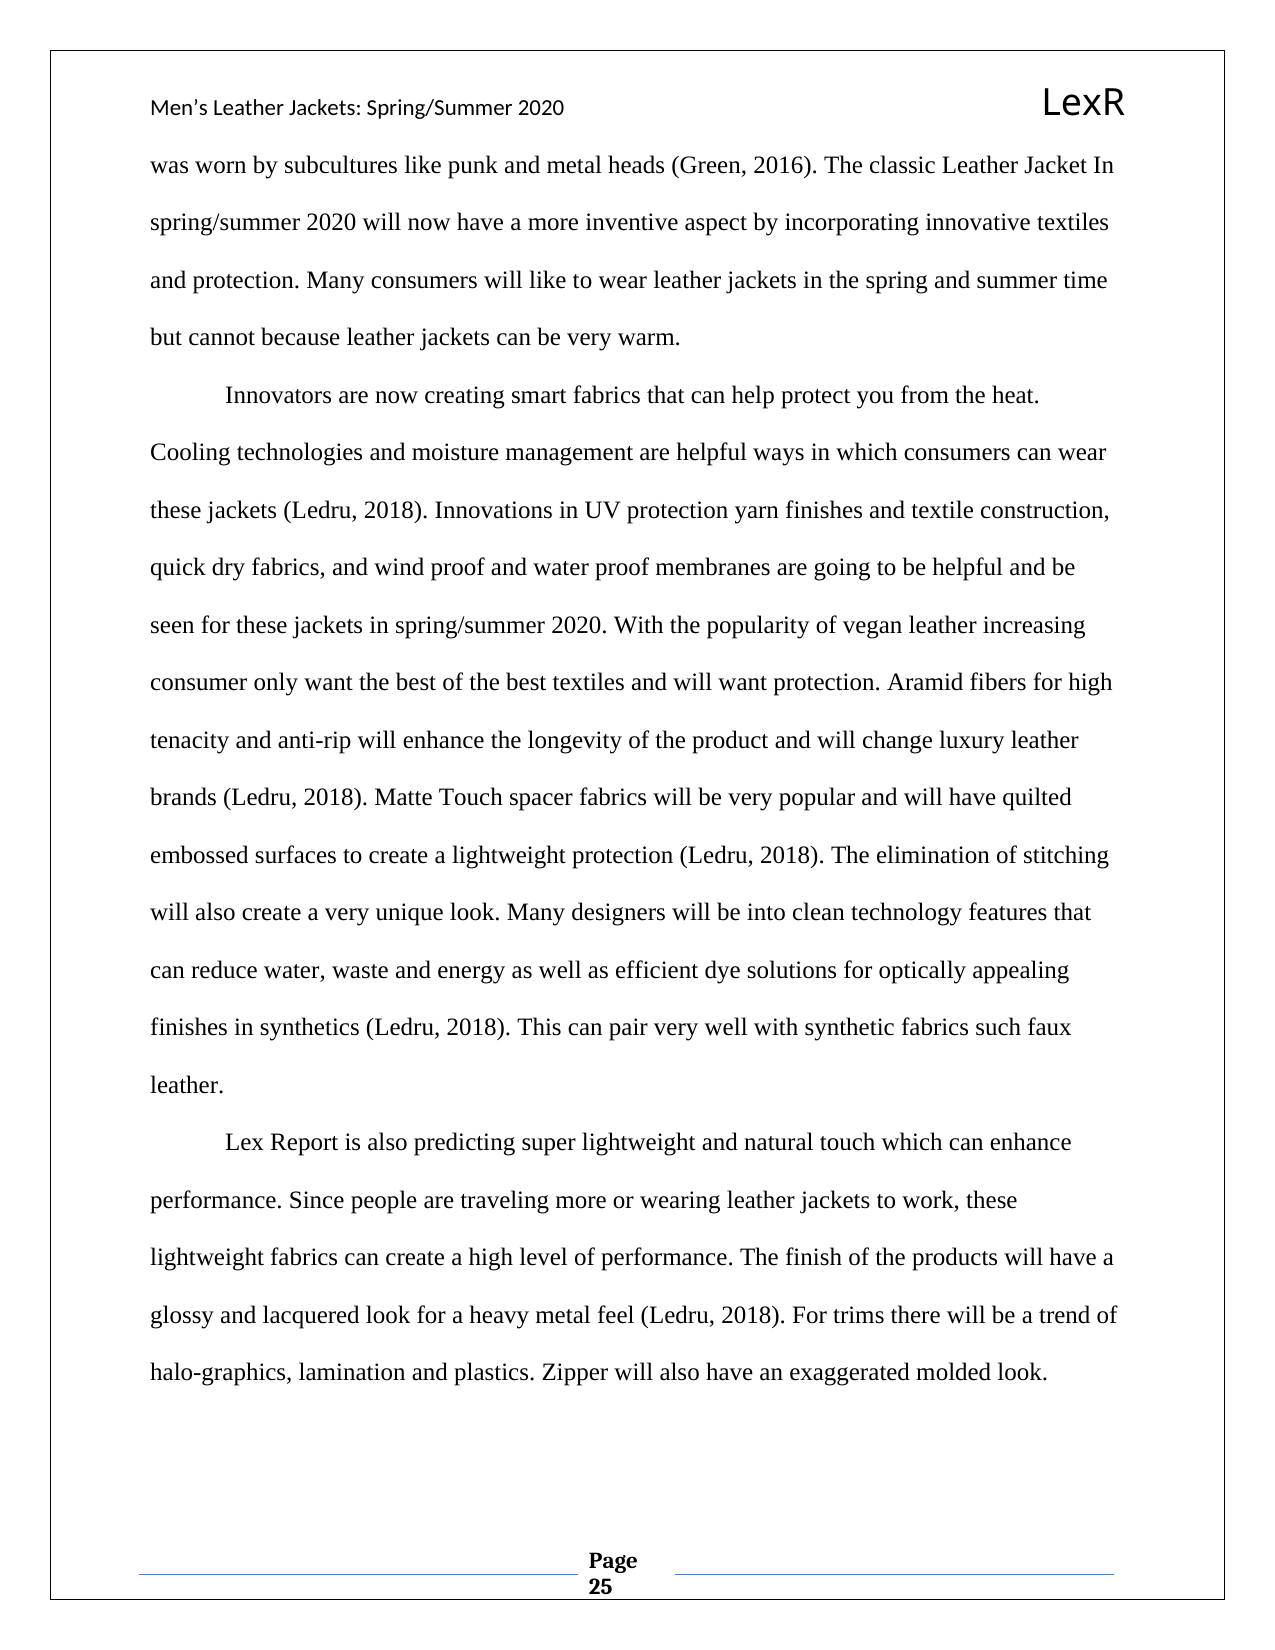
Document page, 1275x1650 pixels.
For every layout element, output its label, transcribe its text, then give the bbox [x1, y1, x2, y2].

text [150, 150, 1125, 351]
text Innovators are now creating smart fabrics that can help protect you from the heat. Cooling technologies and moisture management are helpful ways in which consumers can wear these jackets (Ledru, 2018). Innovations in UV protection yarn finishes and textile construction, quick dry fabrics, and wind proof and water proof membranes are going to be helpful and be seen for these jackets in spring/summer 2020. With the popularity of vegan leather increasing consumer only want the best of the best textiles and will want protection. Aramid fibers for high tenacity and anti-rip will enhance the longevity of the product and will change luxury leather brands (Ledru, 2018). Matte Touch spacer fabrics will be very popular and will have quilted embossed surfaces to create a lightweight protection (Ledru, 2018). The elimination of stitching will also create a very unique look. Many designers will be into clean technology features that can reduce water, waste and energy as well as efficient dye solutions for optically appealing finishes in synthetics (Ledru, 2018). This can pair very well with synthetic fabrics such faux leather. [150, 380, 1125, 1099]
text Lex Report is also predicting super lightweight and natural touch which can enhance performance. Since people are traveling more or wearing leather jackets to work, these lightweight fabrics can create a high level of performance. The finish of the products will have a glossy and lacquered look for a heavy metal feel (Ledru, 2018). For trims there will be a trend of halo-graphics, lamination and plastics. Zipper will also have an exaggerated molded look. [150, 1127, 1125, 1386]
